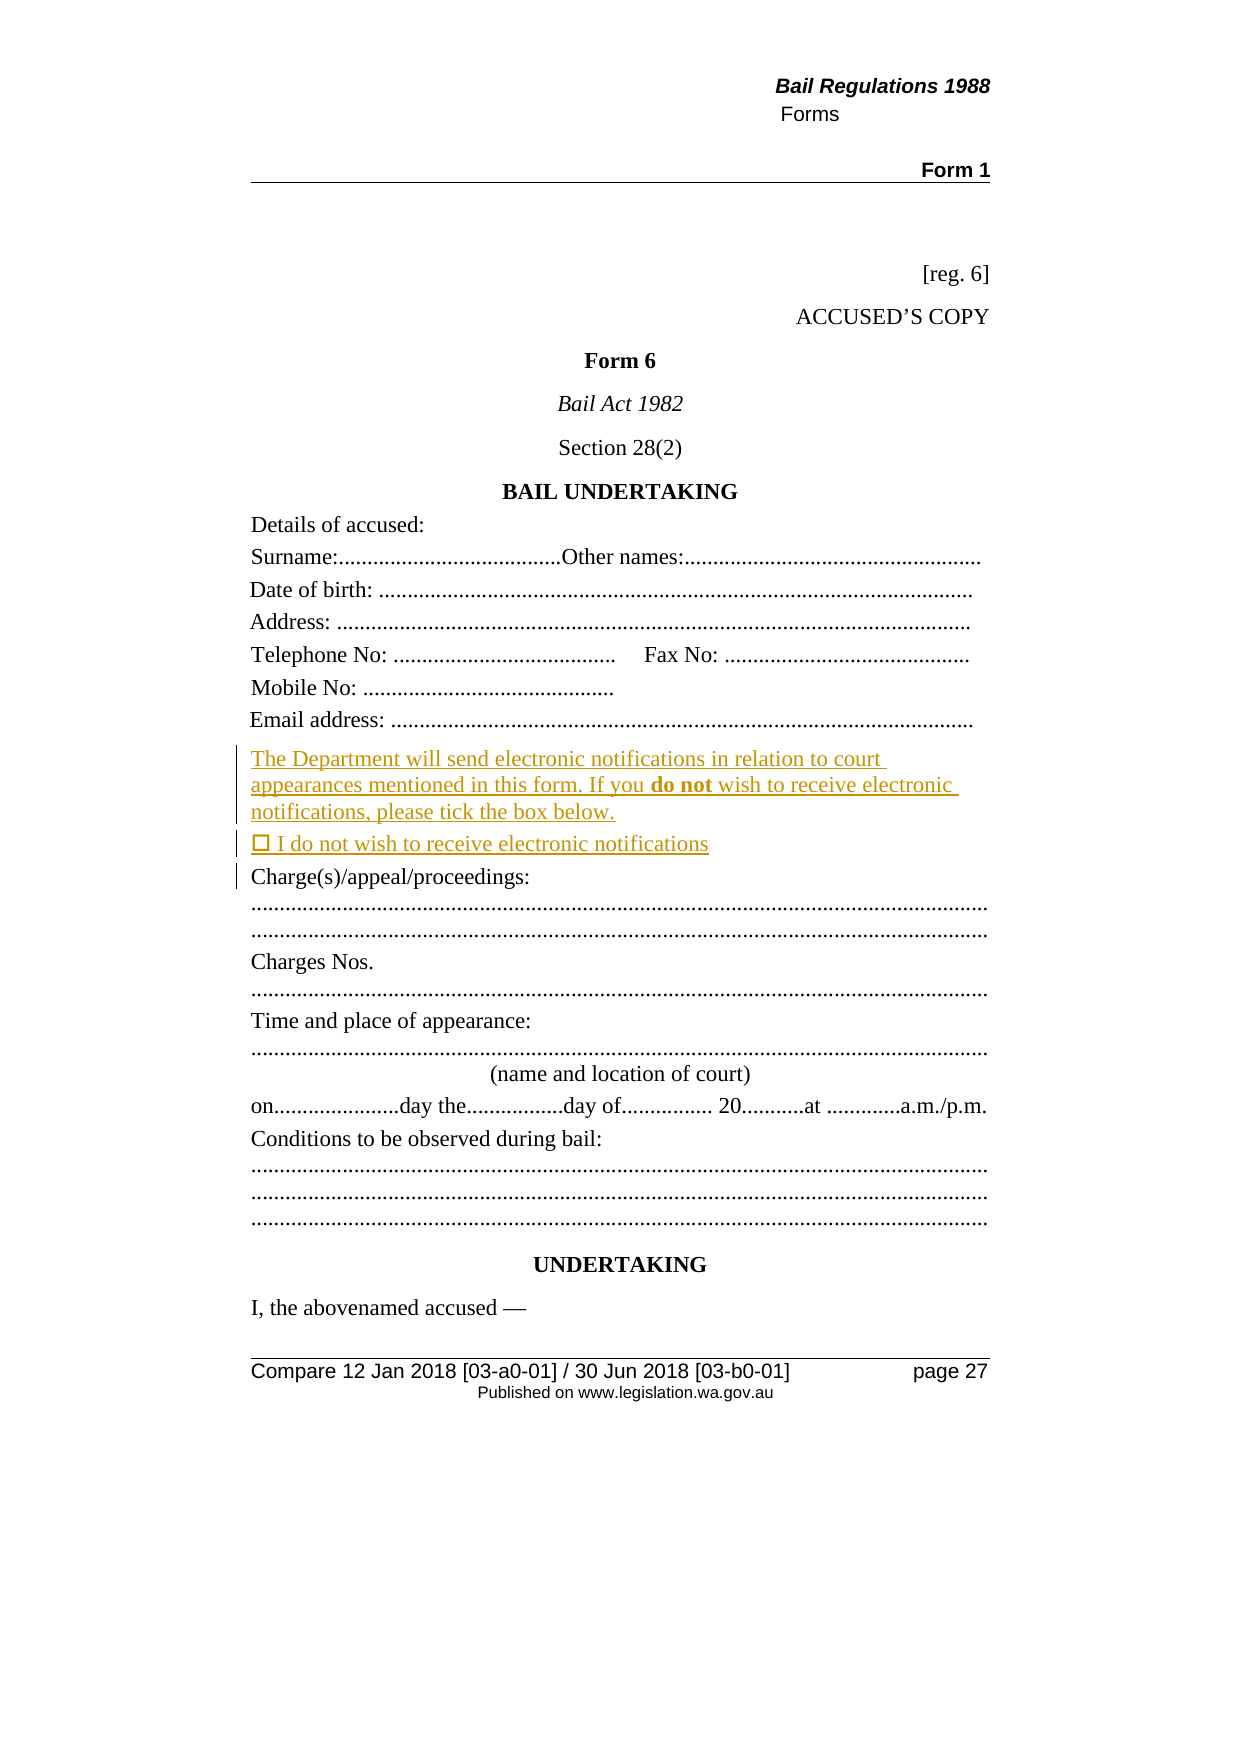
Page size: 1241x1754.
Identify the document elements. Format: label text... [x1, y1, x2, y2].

text on......................day the.................day of................ 20...........at .............a.m./p.m. [251, 1093, 990, 1119]
text [reg. 6] [251, 260, 990, 286]
text ................................................................................................................................. [251, 916, 990, 942]
subtitle BAIL UNDERTAKING [251, 477, 990, 504]
text I, the abovenamed accused — [251, 1294, 990, 1321]
text ................................................................................................................................. [251, 1178, 990, 1204]
text ................................................................................................................................. [251, 1152, 990, 1178]
table_cell Address: ............................................................................................................... [238, 602, 989, 635]
text ................................................................................................................................. [251, 889, 990, 916]
subtitle Section 28(2) [251, 433, 990, 461]
text UNDERTAKING [251, 1251, 990, 1278]
text Charge(s)/appeal/proceedings: [251, 863, 990, 889]
text Charges Nos. [251, 948, 990, 975]
text ................................................................................................................................. [251, 1204, 990, 1231]
text ................................................................................................................................. [251, 1034, 990, 1060]
text Conditions to be observed during bail: [251, 1125, 990, 1152]
text (name and location of court) [251, 1060, 990, 1086]
text Surname:.......................................Other names:.................................................... [251, 543, 990, 569]
text ACCUSED’S COPY [251, 303, 990, 329]
text Details of accused: [251, 511, 990, 537]
subtitle Form 6 [251, 346, 990, 373]
text ................................................................................................................................. [251, 975, 990, 1001]
table_header Date of birth: ........................................................................................................ [238, 570, 989, 602]
subtitle Bail Act 1982 [251, 390, 990, 417]
text Time and place of appearance: [251, 1007, 990, 1034]
table_cell Email address: ...................................................................................................... [238, 635, 989, 733]
